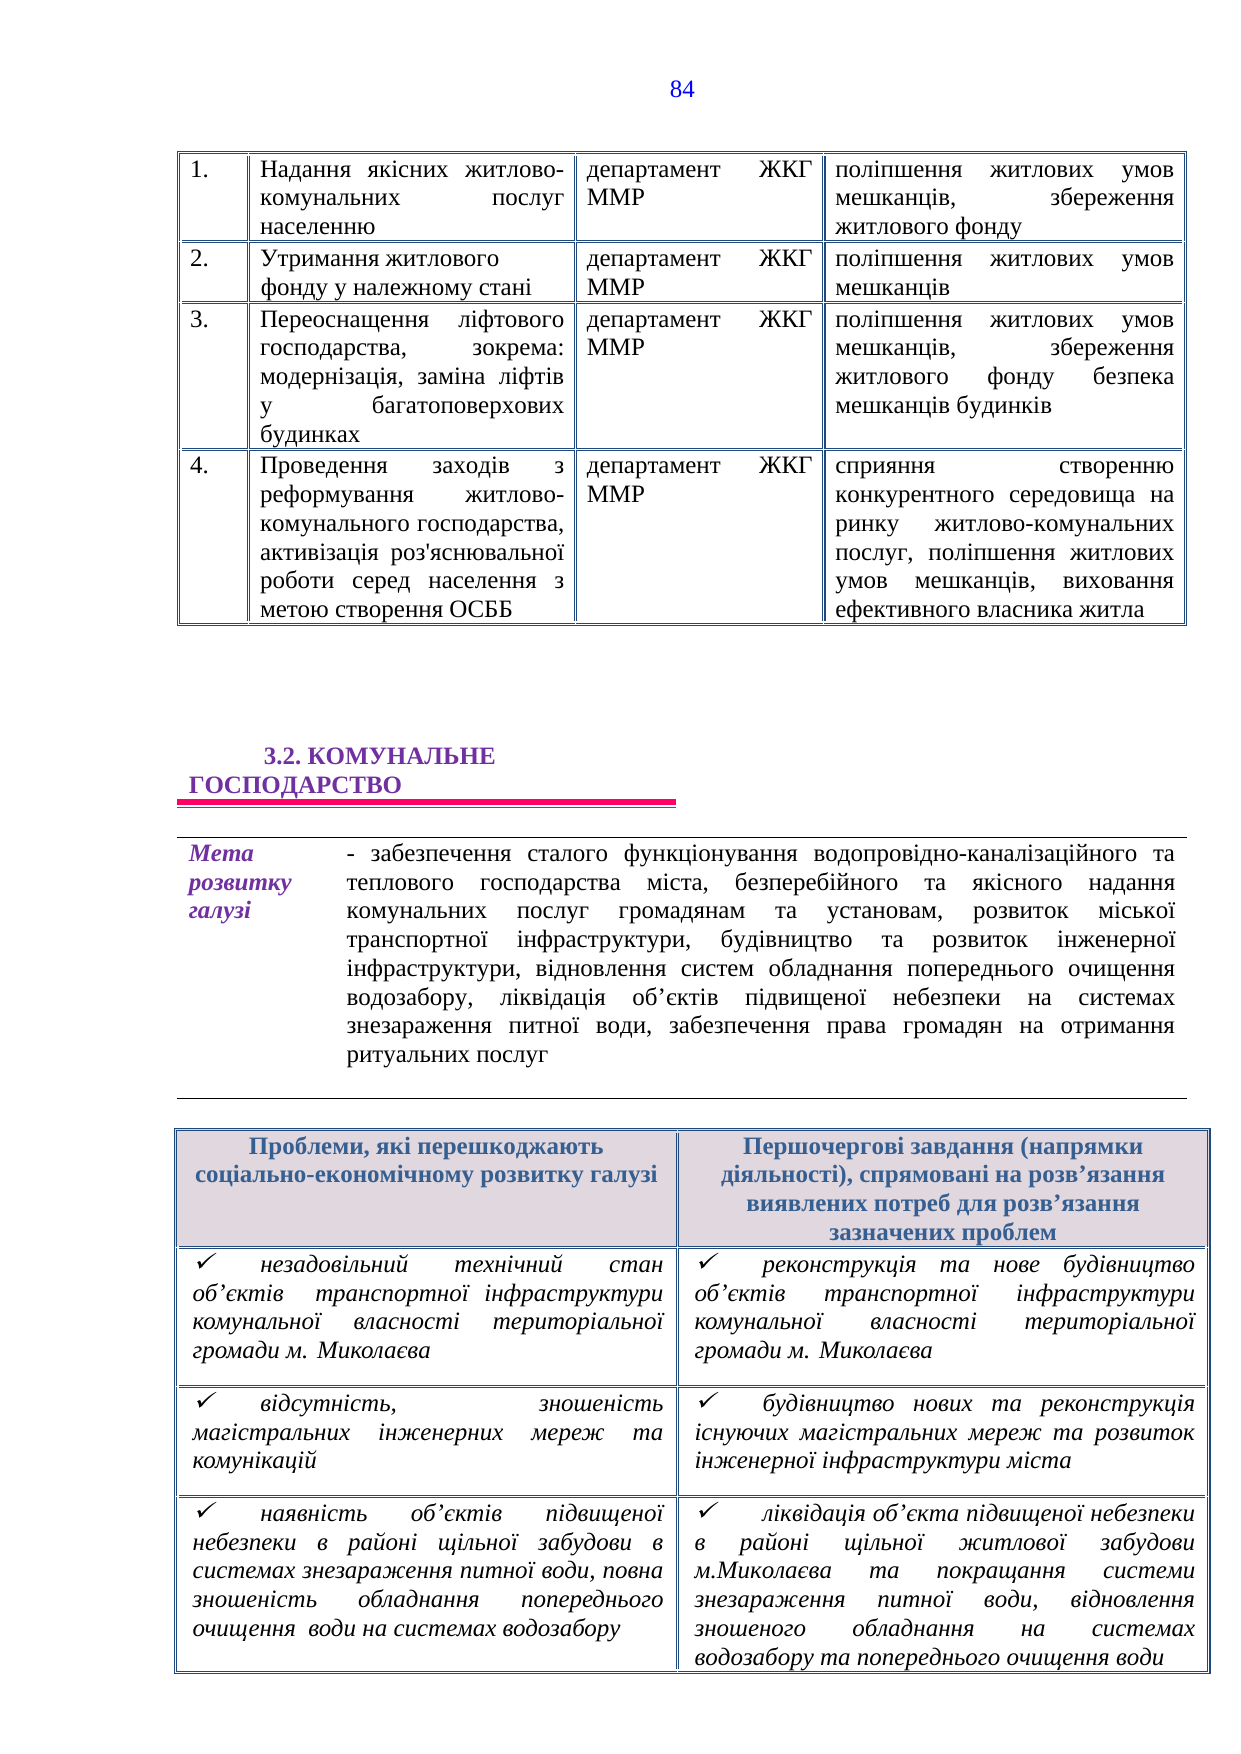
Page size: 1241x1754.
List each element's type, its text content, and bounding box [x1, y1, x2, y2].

table_cell 3. [180, 301, 247, 447]
table_cell департамент ЖКГ ММР [575, 448, 824, 623]
table_header Мета розвитку галузі [177, 838, 335, 1098]
table_cell реконструкція та нове будівництво об’єктів транспортної інфраструктури комунальної власності територіальної громади м. Миколаєва [679, 1246, 1207, 1385]
table_cell департамент ЖКГ ММР [575, 152, 824, 240]
table_cell Переоснащення ліфтового господарства, зокрема: модернізація, заміна ліфтів у багатоповерхових будинках [250, 304, 574, 447]
table_header 3.2. КОМУНАЛЬНЕ ГОСПОДАРСТВО [177, 741, 676, 799]
table_cell департамент ЖКГ ММР [577, 304, 822, 447]
table_cell ліквідація об’єкта підвищеної небезпеки в районі щільної житлової забудови м.Миколаєва та покращання системи знезараження питної води, відновлення зношеного обладнання на системах водозабору та попереднього очищення води [677, 1495, 1209, 1671]
table_cell незадовільний технічний стан об’єктів транспортної інфраструктури комунальної власності територіальної громади м. Миколаєва [177, 1246, 676, 1385]
table_cell Проведення заходів з реформування житлово-комунального господарства, активізація роз'яснювальної роботи серед населення з метою створення ОСББ [249, 451, 575, 623]
table_cell департамент ЖКГ ММР [577, 243, 822, 301]
table_cell будівництво нових та реконструкція існуючих магістральних мереж та розвиток інженерної інфраструктури міста [679, 1385, 1207, 1495]
table_header Проблеми, які перешкоджають соціально-економічному розвитку галузі [177, 1131, 677, 1246]
table_cell 1. [180, 154, 248, 240]
table_cell сприяння створенню конкурентного середовища на ринку житлово-комунальних послуг, поліпшення житлових умов мешканців, виховання ефективного власника житла [824, 448, 1184, 623]
table_cell наявність об’єктів підвищеної небезпеки в районі щільної забудови в системах знезараження питної води, повна зношеність обладнання попереднього очищення води на системах водозабору [175, 1495, 677, 1671]
table_header - забезпечення сталого функціонування водопровідно-каналізаційного та теплового господарства міста, безперебійного та якісного надання комунальних послуг громадянам та установам, розвиток міської транспортної інфраструктури, будівництво та розвиток інженерної інфраструктури, відновлення систем обладнання попереднього очищення водозабору, ліквідація об’єктів підвищеної небезпеки на системах знезараження питної води, забезпечення права громадян на отримання ритуальних послуг [335, 838, 1187, 1098]
table_cell 2. [179, 240, 248, 301]
table_cell поліпшення житлових умов мешканців, збереження житлового фонду безпека мешканців будинків [826, 301, 1184, 447]
table_cell поліпшення житлових умов мешканців, збереження житлового фонду [824, 154, 1184, 240]
table_cell Надання якісних житлово-комунальних послуг населенню [249, 154, 575, 240]
table_cell 4. [180, 448, 248, 623]
table_cell поліпшення житлових умов мешканців [824, 240, 1186, 301]
table_cell Утримання житлового фонду у належному стані [250, 243, 574, 301]
table_cell відсутність, зношеність магістральних інженерних мереж та комунікацій [177, 1385, 676, 1495]
table_header Першочергові завдання (напрямки діяльності), спрямовані на розв’язання виявлених потреб для розв’язання зазначених проблем [677, 1131, 1207, 1246]
